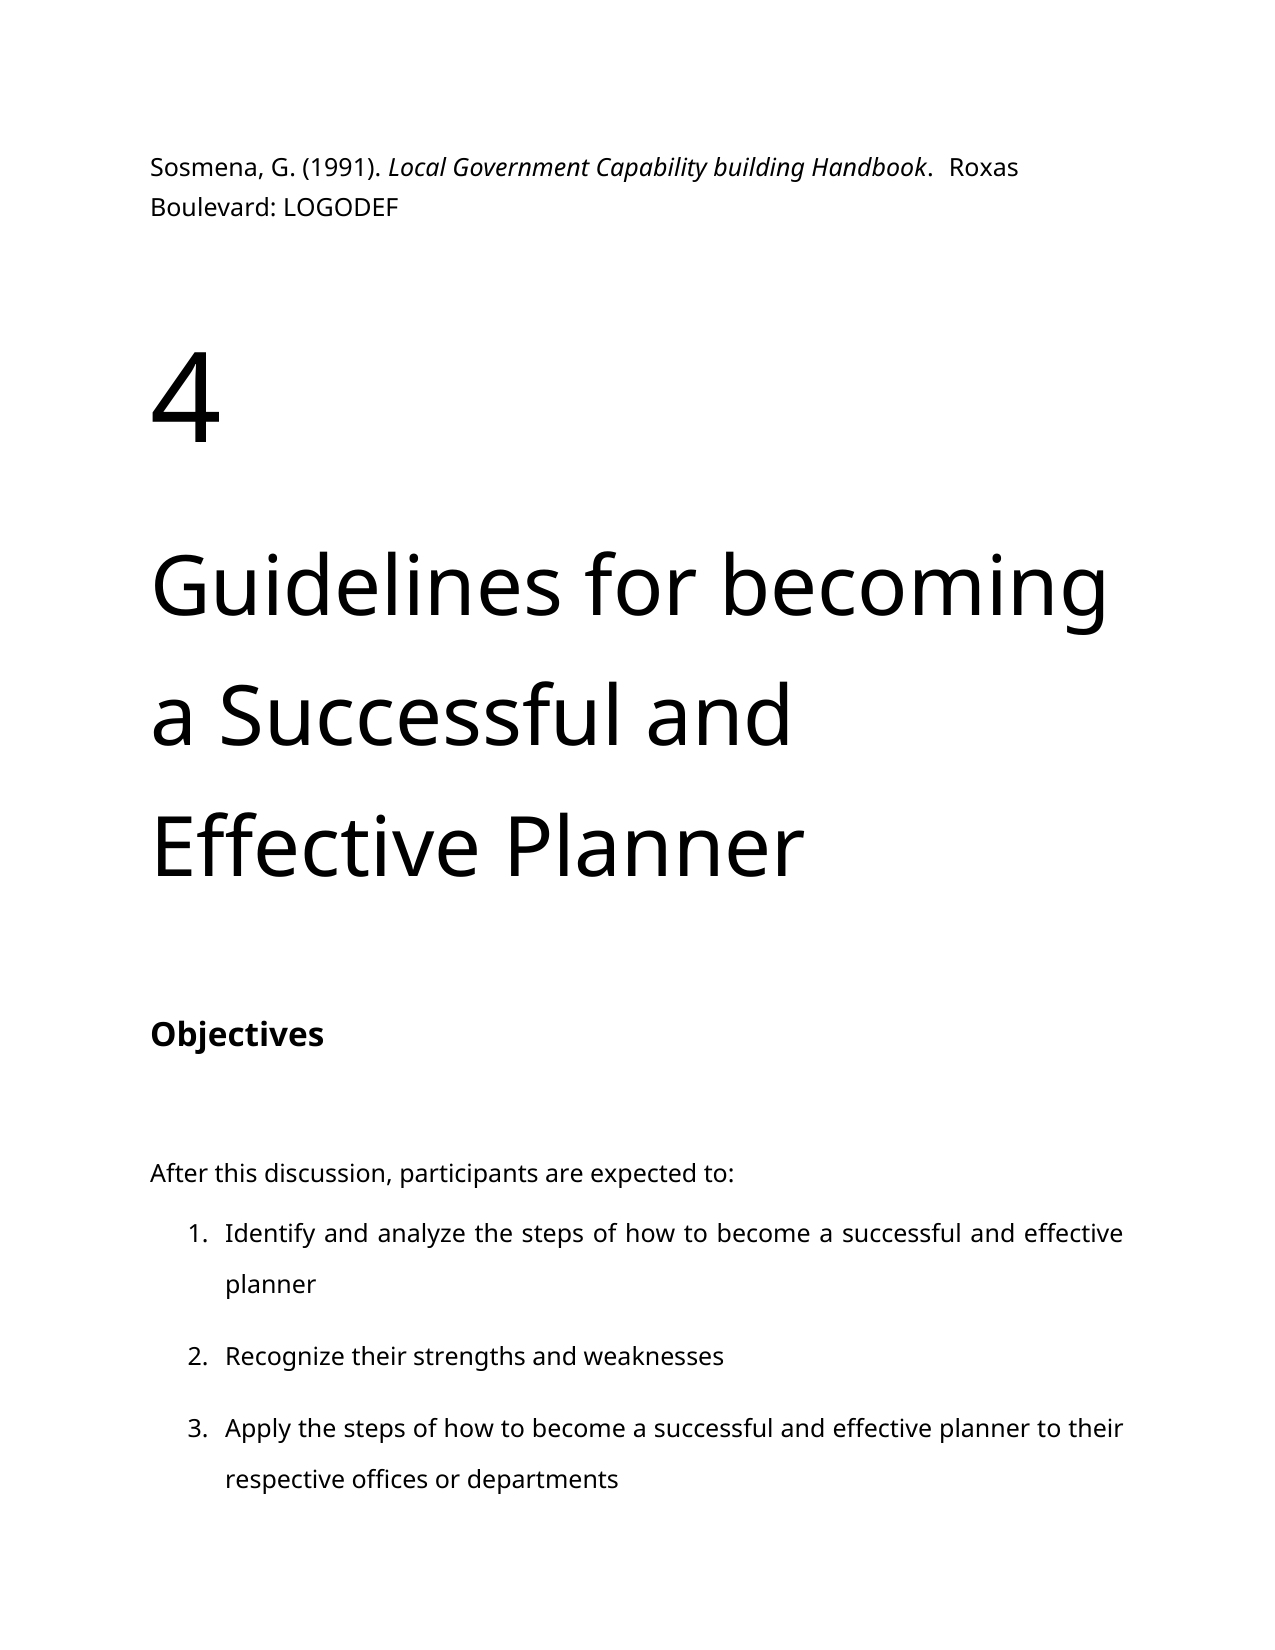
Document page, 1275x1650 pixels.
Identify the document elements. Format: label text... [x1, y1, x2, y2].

text After this discussion, participants are expected to: [150, 1156, 1125, 1190]
text Guidelines for becoming a Successful and Effective Planner [150, 526, 1125, 900]
text Sosmena, G. (1991). Local Government Capability building Handbook. Roxas Boulevard: LOGODEF [150, 150, 1125, 223]
text 4 [150, 309, 1125, 479]
list Recognize their strengths and weaknesses [187, 1339, 1125, 1373]
list Identify and analyze the steps of how to become a successful and effective planner [187, 1216, 1125, 1301]
list Apply the steps of how to become a successful and effective planner to their respective offices or departments [187, 1411, 1125, 1496]
text Objectives [150, 1011, 1125, 1057]
